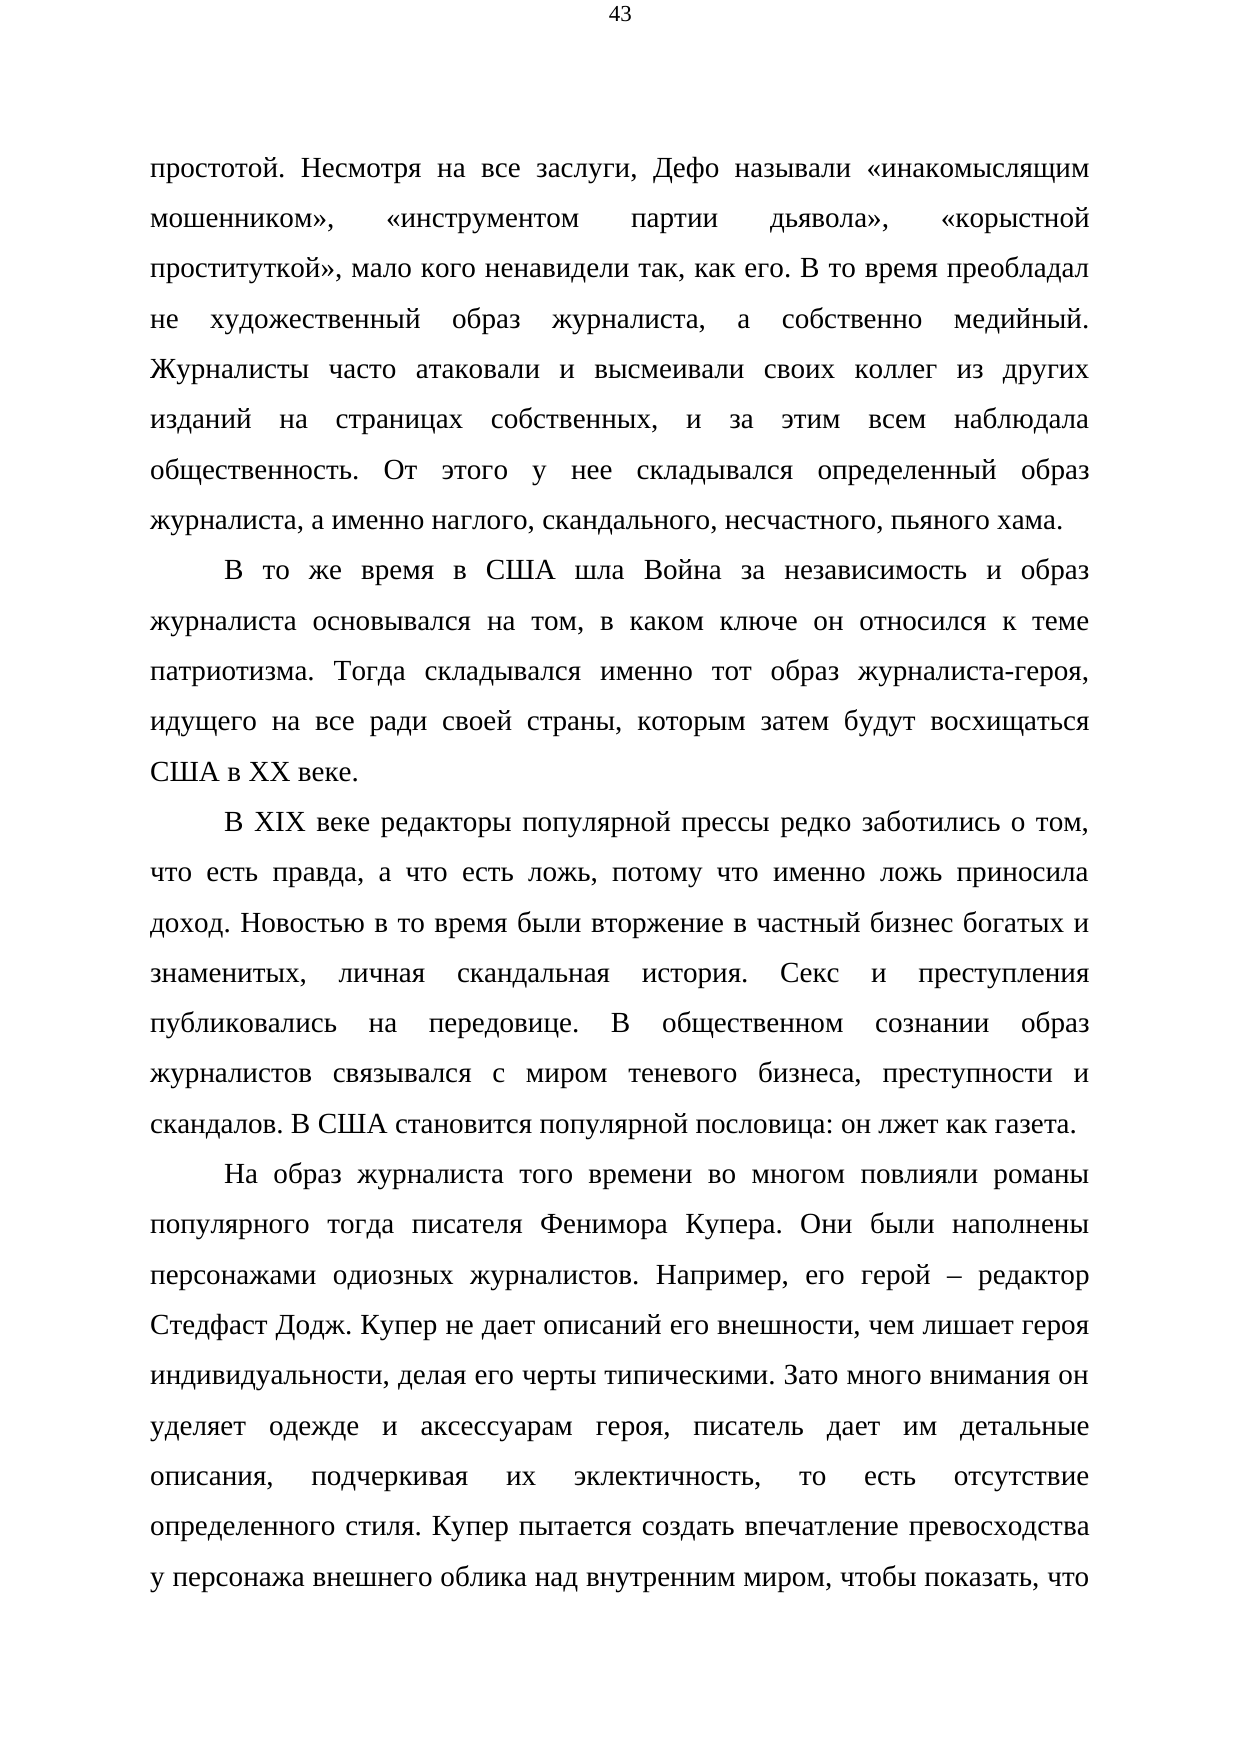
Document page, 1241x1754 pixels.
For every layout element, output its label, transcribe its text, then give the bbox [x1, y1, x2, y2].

text В XIX веке редакторы популярной прессы редко заботились о том, что есть правда, а что есть ложь, потому что именно ложь приносила доход. Новостью в то время были вторжение в частный бизнес богатых и знаменитых, личная скандальная история. Секс и преступления публиковались на передовице. В общественном сознании образ журналистов связывался с миром теневого бизнеса, преступности и скандалов. В США становится популярной пословица: он лжет как газета. [150, 804, 1090, 1139]
text В то же время в США шла Война за независимость и образ журналиста основывался на том, в каком ключе он относился к теме патриотизма. Тогда складывался именно тот образ журналиста-героя, идущего на все ради своей страны, которым затем будут восхищаться США в XX веке. [150, 552, 1090, 787]
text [150, 1156, 1090, 1592]
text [150, 150, 1090, 536]
